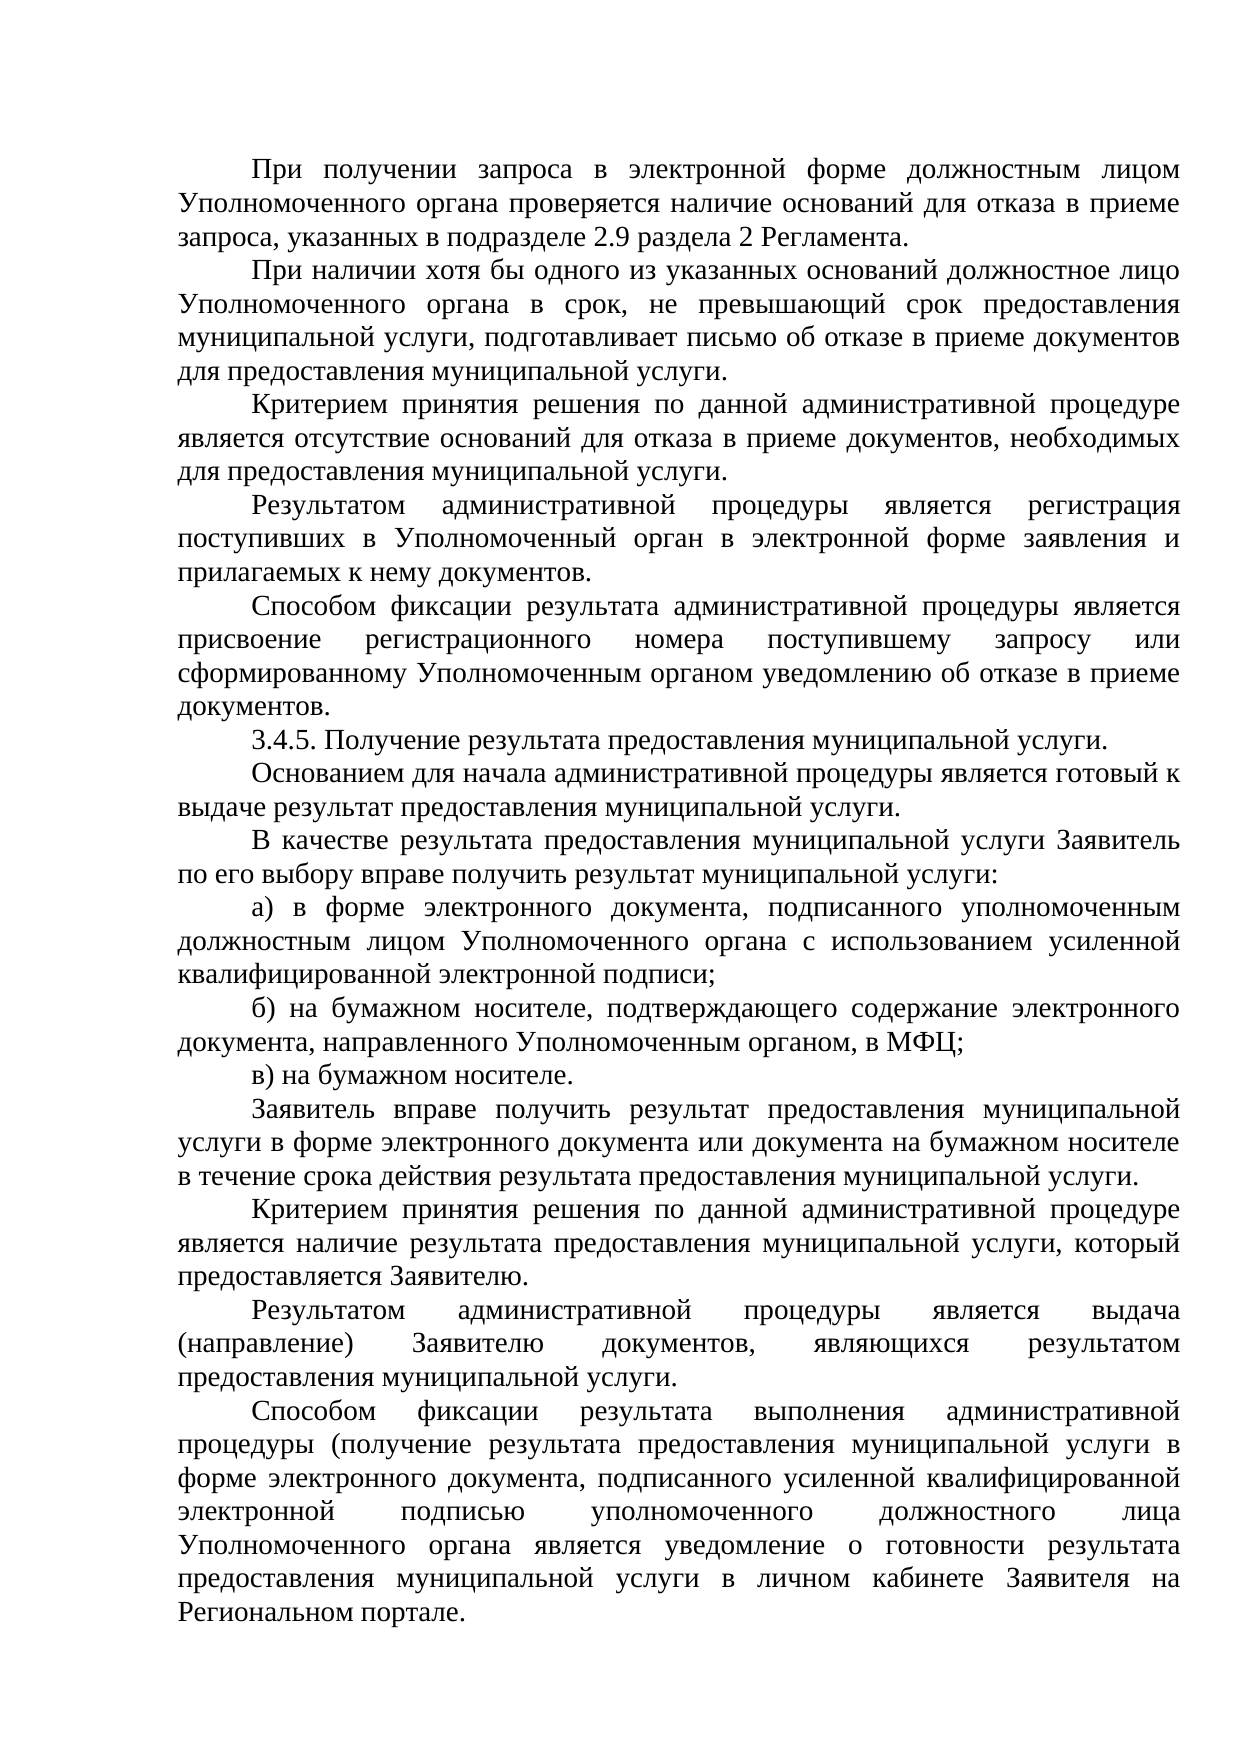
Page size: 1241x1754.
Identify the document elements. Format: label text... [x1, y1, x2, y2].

text Основанием для начала административной процедуры является готовый к выдаче результат предоставления муниципальной услуги. [177, 755, 1181, 822]
text Заявитель вправе получить результат предоставления муниципальной услуги в форме электронного документа или документа на бумажном носителе в течение срока действия результата предоставления муниципальной услуги. [177, 1091, 1181, 1191]
text При наличии хотя бы одного из указанных оснований должностное лицо Уполномоченного органа в срок, не превышающий срок предоставления муниципальной услуги, подготавливает письмо об отказе в приеме документов для предоставления муниципальной услуги. [177, 252, 1181, 386]
text в) на бумажном носителе. [177, 1057, 1181, 1091]
text Способом фиксации результата выполнения административной процедуры (получение результата предоставления муниципальной услуги в форме электронного документа, подписанного усиленной квалифицированной электронной подписью уполномоченного должностного лица Уполномоченного органа является уведомление о готовности результата предоставления муниципальной услуги в личном кабинете Заявителя на Региональном портале. [177, 1393, 1181, 1627]
text Способом фиксации результата административной процедуры является присвоение регистрационного номера поступившему запросу или сформированному Уполномоченным органом уведомлению об отказе в приеме документов. [177, 588, 1181, 722]
text 3.4.5. Получение результата предоставления муниципальной услуги. [177, 722, 1181, 755]
text При получении запроса в электронной форме должностным лицом Уполномоченного органа проверяется наличие оснований для отказа в приеме запроса, указанных в подразделе 2.9 раздела 2 Регламента. [177, 152, 1181, 252]
text Критерием принятия решения по данной административной процедуре является отсутствие оснований для отказа в приеме документов, необходимых для предоставления муниципальной услуги. [177, 386, 1181, 487]
text В качестве результата предоставления муниципальной услуги Заявитель по его выбору вправе получить результат муниципальной услуги: [177, 822, 1181, 889]
text а) в форме электронного документа, подписанного уполномоченным должностным лицом Уполномоченного органа с использованием усиленной квалифицированной электронной подписи; [177, 889, 1181, 990]
text Результатом административной процедуры является выдача (направление) Заявителю документов, являющихся результатом предоставления муниципальной услуги. [177, 1292, 1181, 1393]
text Результатом административной процедуры является регистрация поступивших в Уполномоченный орган в электронной форме заявления и прилагаемых к нему документов. [177, 487, 1181, 588]
text б) на бумажном носителе, подтверждающего содержание электронного документа, направленного Уполномоченным органом, в МФЦ; [177, 990, 1181, 1057]
text Критерием принятия решения по данной административной процедуре является наличие результата предоставления муниципальной услуги, который предоставляется Заявителю. [177, 1191, 1181, 1292]
